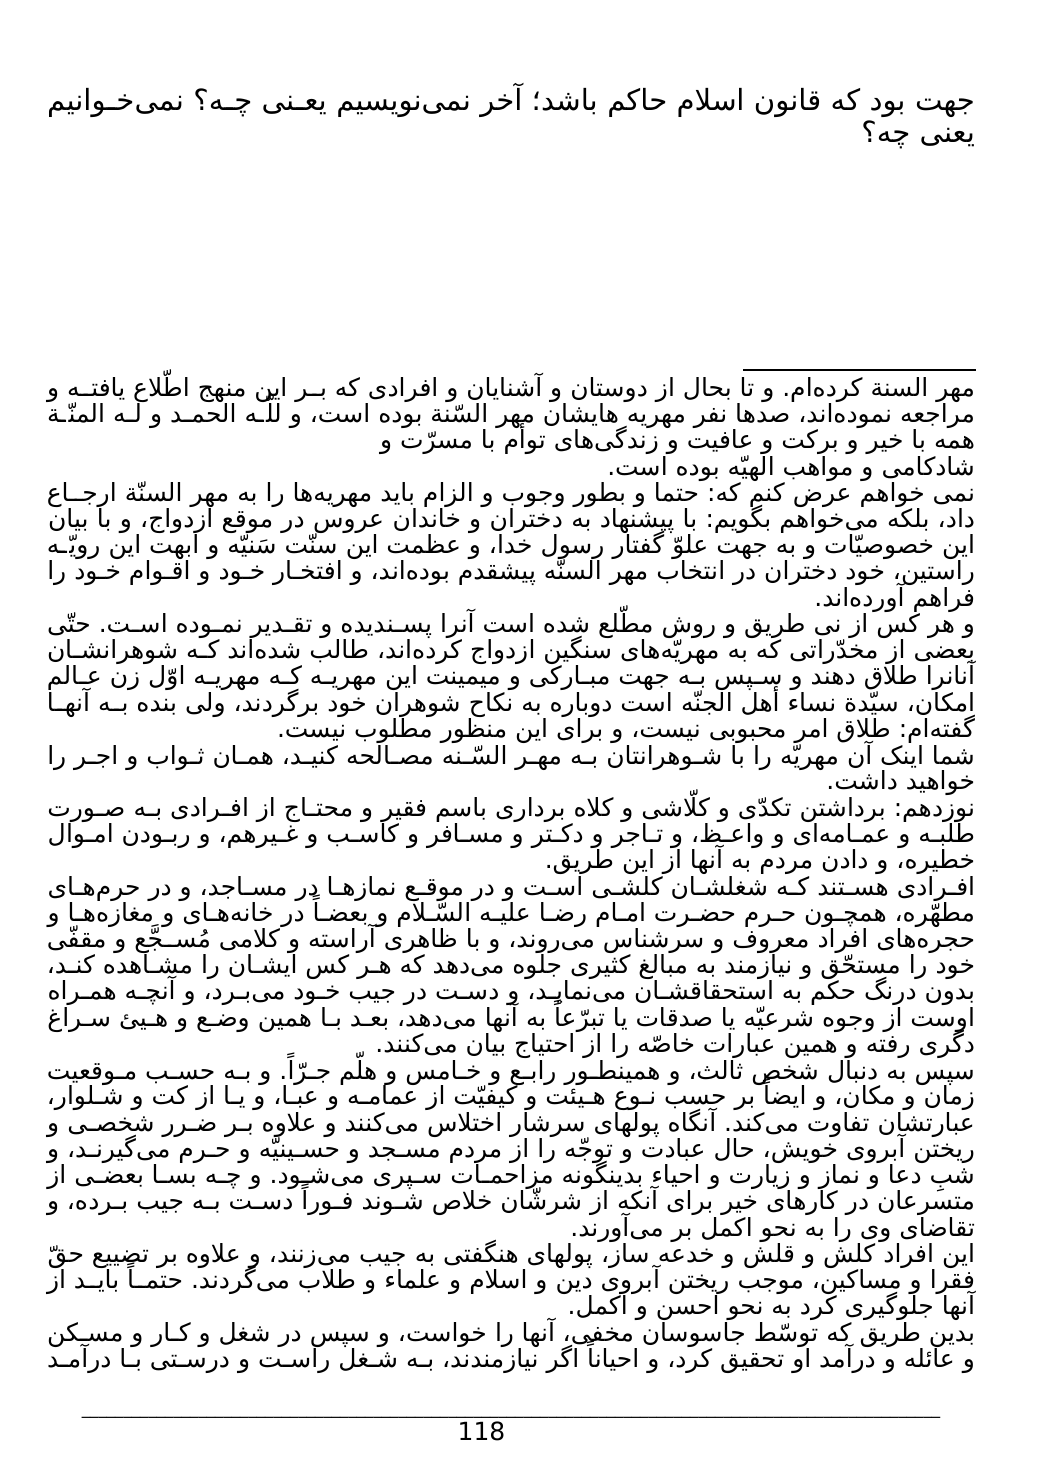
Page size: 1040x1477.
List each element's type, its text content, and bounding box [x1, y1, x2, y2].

text بعد كه آقاى حاج آقا سید محمّد محسن آمدند طهران و این پیام را آوردند من گفتم: خیلى خوب بدهیم به رادیو. به رفقا گفتیم: این را ببرید؛ بدهید به رادیو و تلویزیون بخوانند؛ و آنها هم برده بودند. ولى گفته بودند ما نمى‌خوانیم؛ چرا نمى‌خوانید؟ نمى‌خوانیم. آخر علّت چیست؟ امروز روز آزادى است و هر مطلبى در سطح افكار عمومى بایستى منتشر و منعكس بشود، آنهم مثل چنین قضیه مهمّى كه درباره قانون اساسى مملكت است. این قانون اصل حیات مردم است، تمام افرادى كه كشته شده‌اند، تمام این معلولین، تمام این رگبارهاى ارتشى كه به روى مردم مى‌بست، اینها همه براى همین جهت بود كه قانون اسلام حاكم باشد؛ آخر نمى‌نویسیم یعنى چه؟ نمى‌خوانیم یعنى چه؟ [47, 84, 975, 149]
